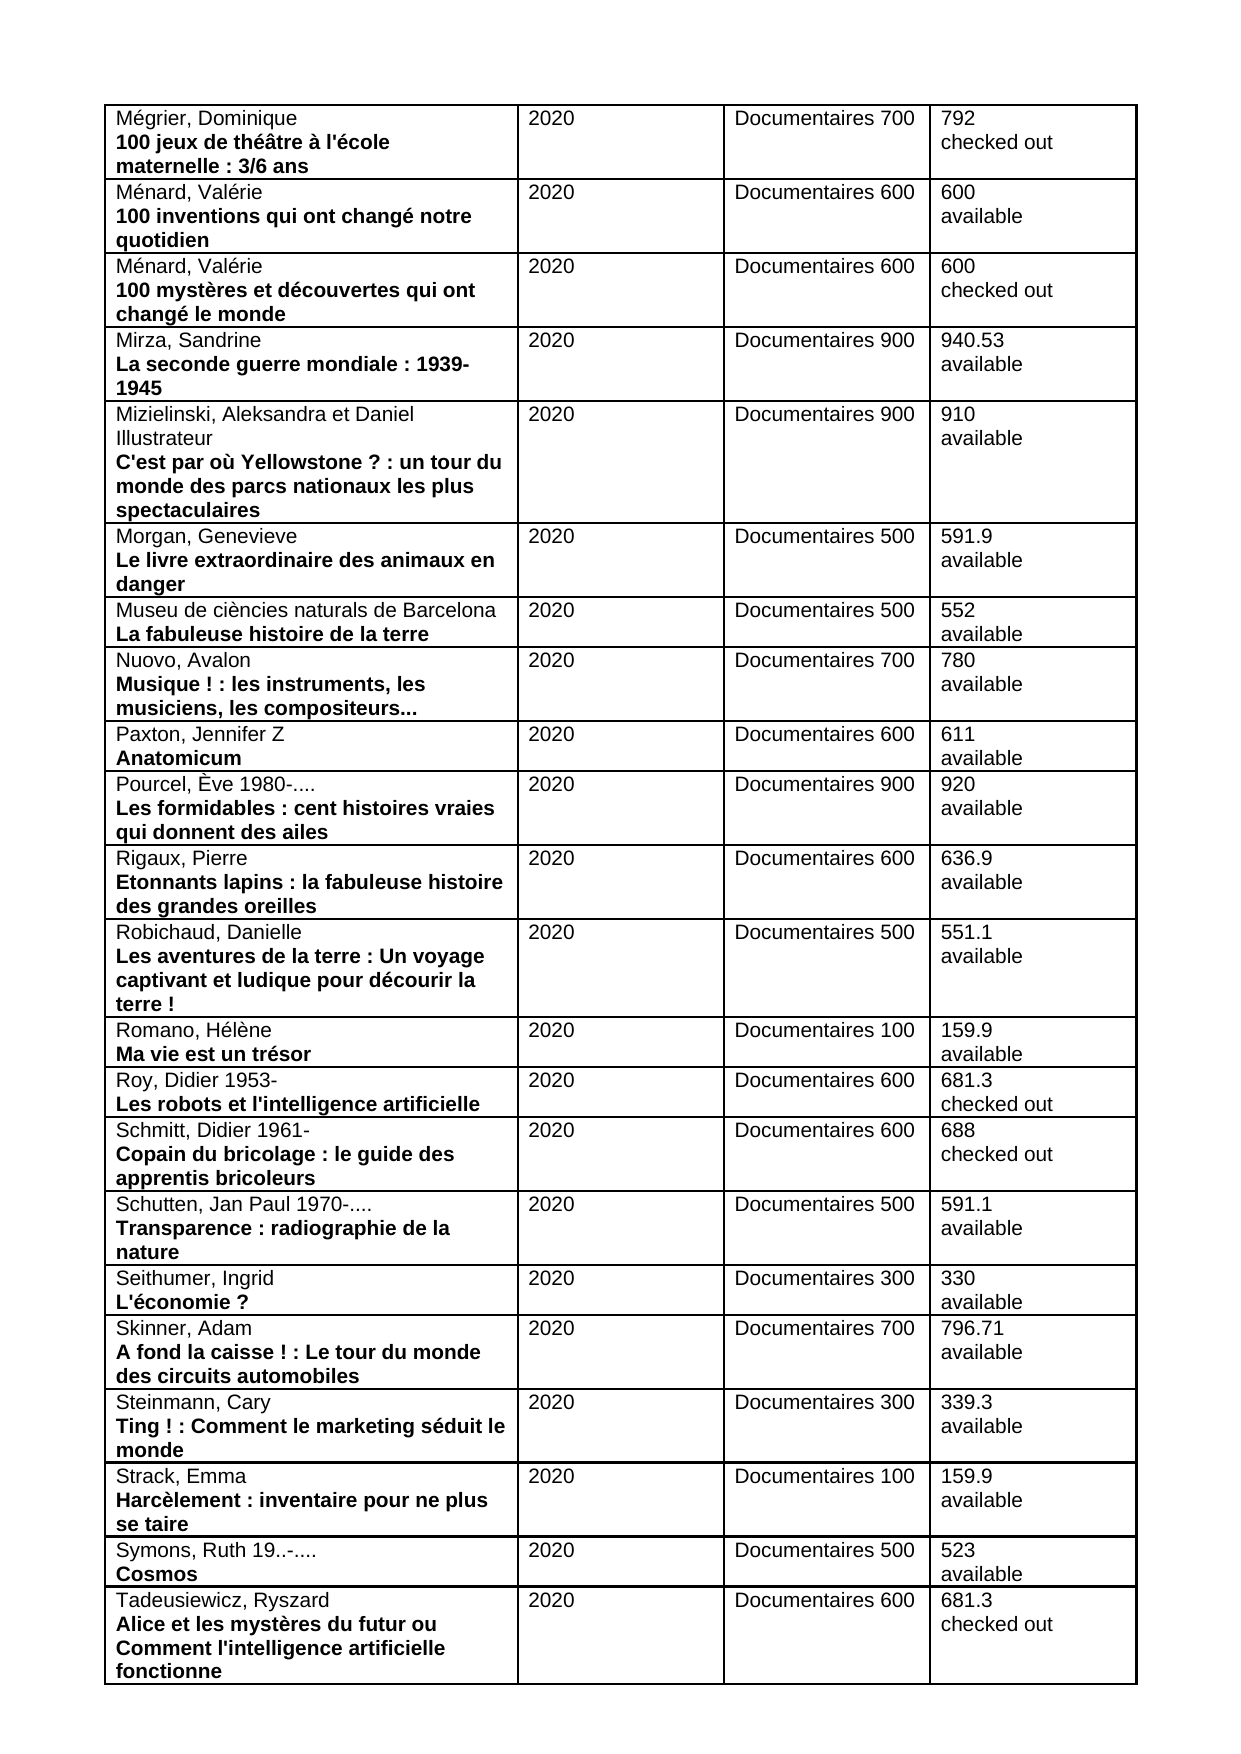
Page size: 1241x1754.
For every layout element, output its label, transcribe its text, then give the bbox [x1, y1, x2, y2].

table_cell Mizielinski, Aleksandra et Daniel Illustrateur C'est par où Yellowstone ? : un tour du monde des parcs nationaux les plus spectaculaires [106, 402, 517, 522]
table_cell Ménard, Valérie 100 inventions qui ont changé notre quotidien [106, 180, 517, 252]
table_cell 2020 [519, 524, 723, 596]
table_cell 920 available [931, 772, 1135, 844]
table_cell Documentaires 600 [725, 254, 929, 326]
table_cell 681.3 checked out [931, 1588, 1135, 1683]
table_cell 2020 [519, 920, 723, 1016]
table_cell 2020 [519, 402, 723, 522]
table_cell 551.1 available [931, 920, 1135, 1016]
table_cell Documentaires 600 [725, 1588, 929, 1683]
table_cell Nuovo, Avalon Musique ! : les instruments, les musiciens, les compositeurs... [106, 648, 517, 720]
table_cell 2020 [519, 106, 723, 178]
table_cell Pourcel, Ève 1980-.... Les formidables : cent histoires vraies qui donnent des ailes [106, 772, 517, 844]
table_cell Documentaires 900 [725, 402, 929, 522]
table_cell Documentaires 600 [725, 1118, 929, 1189]
table_cell 339.3 available [931, 1390, 1135, 1461]
table_cell 2020 [519, 1266, 723, 1313]
table_cell Documentaires 700 [725, 648, 929, 720]
table_cell Documentaires 600 [725, 180, 929, 252]
table_cell 2020 [519, 598, 723, 646]
table_cell Seithumer, Ingrid L'économie ? [106, 1266, 517, 1313]
table_cell 611 available [931, 722, 1135, 770]
table_cell 2020 [519, 1316, 723, 1387]
table_cell Documentaires 500 [725, 920, 929, 1016]
table_cell Paxton, Jennifer Z Anatomicum [106, 722, 517, 770]
table_cell Documentaires 500 [725, 524, 929, 596]
table_cell 600 checked out [931, 254, 1135, 326]
table_cell Schmitt, Didier 1961- Copain du bricolage : le guide des apprentis bricoleurs [106, 1118, 517, 1189]
table_cell Symons, Ruth 19..-.... Cosmos [106, 1538, 517, 1585]
table_cell Roy, Didier 1953- Les robots et l'intelligence artificielle [106, 1068, 517, 1116]
table_cell 600 available [931, 180, 1135, 252]
table_cell Ménard, Valérie 100 mystères et découvertes qui ont changé le monde [106, 254, 517, 326]
table_cell Documentaires 900 [725, 772, 929, 844]
table_cell 2020 [519, 648, 723, 720]
table_cell 780 available [931, 648, 1135, 720]
table_cell Robichaud, Danielle Les aventures de la terre : Un voyage captivant et ludique pour décourir la terre ! [106, 920, 517, 1016]
table_cell Romano, Hélène Ma vie est un trésor [106, 1018, 517, 1066]
table_cell Documentaires 300 [725, 1390, 929, 1461]
table_cell Documentaires 100 [725, 1464, 929, 1535]
table_cell 681.3 checked out [931, 1068, 1135, 1116]
table_cell Documentaires 500 [725, 1192, 929, 1263]
table_cell 330 available [931, 1266, 1135, 1313]
table_cell Documentaires 900 [725, 328, 929, 400]
table_cell 591.9 available [931, 524, 1135, 596]
table_cell 2020 [519, 772, 723, 844]
table_cell Mégrier, Dominique 100 jeux de théâtre à l'école maternelle : 3/6 ans [106, 106, 517, 178]
table_cell 636.9 available [931, 846, 1135, 918]
table_cell 2020 [519, 1588, 723, 1683]
table_cell Documentaires 700 [725, 106, 929, 178]
table_cell 2020 [519, 180, 723, 252]
table_cell Documentaires 700 [725, 1316, 929, 1387]
table_cell Rigaux, Pierre Etonnants lapins : la fabuleuse histoire des grandes oreilles [106, 846, 517, 918]
table_cell 2020 [519, 722, 723, 770]
table_cell Documentaires 500 [725, 1538, 929, 1585]
table_cell Steinmann, Cary Ting ! : Comment le marketing séduit le monde [106, 1390, 517, 1461]
table_cell Museu de ciències naturals de Barcelona La fabuleuse histoire de la terre [106, 598, 517, 646]
table_cell Documentaires 300 [725, 1266, 929, 1313]
table_cell Skinner, Adam A fond la caisse ! : Le tour du monde des circuits automobiles [106, 1316, 517, 1387]
table_cell 591.1 available [931, 1192, 1135, 1263]
table_cell Strack, Emma Harcèlement : inventaire pour ne plus se taire [106, 1464, 517, 1535]
table_cell 940.53 available [931, 328, 1135, 400]
table_cell Mirza, Sandrine La seconde guerre mondiale : 1939-1945 [106, 328, 517, 400]
table_cell 2020 [519, 1464, 723, 1535]
table_cell 688 checked out [931, 1118, 1135, 1189]
table_cell 2020 [519, 1390, 723, 1461]
table_cell 2020 [519, 254, 723, 326]
table_cell 2020 [519, 1118, 723, 1189]
table_cell 792 checked out [931, 106, 1135, 178]
table_cell 2020 [519, 1538, 723, 1585]
table_cell 2020 [519, 1192, 723, 1263]
table_cell Documentaires 600 [725, 846, 929, 918]
table_cell 2020 [519, 846, 723, 918]
table_cell 159.9 available [931, 1464, 1135, 1535]
table_cell 523 available [931, 1538, 1135, 1585]
table_cell 159.9 available [931, 1018, 1135, 1066]
table_cell Documentaires 600 [725, 722, 929, 770]
table_cell Documentaires 600 [725, 1068, 929, 1116]
table_cell Schutten, Jan Paul 1970-.... Transparence : radiographie de la nature [106, 1192, 517, 1263]
table_cell 552 available [931, 598, 1135, 646]
table_cell Documentaires 500 [725, 598, 929, 646]
table_cell 796.71 available [931, 1316, 1135, 1387]
table_cell 910 available [931, 402, 1135, 522]
table_cell Documentaires 100 [725, 1018, 929, 1066]
table_cell 2020 [519, 1068, 723, 1116]
table_cell 2020 [519, 1018, 723, 1066]
table_cell Morgan, Genevieve Le livre extraordinaire des animaux en danger [106, 524, 517, 596]
table_cell 2020 [519, 328, 723, 400]
table_cell Tadeusiewicz, Ryszard Alice et les mystères du futur ou Comment l'intelligence artificielle fonctionne [106, 1588, 517, 1683]
